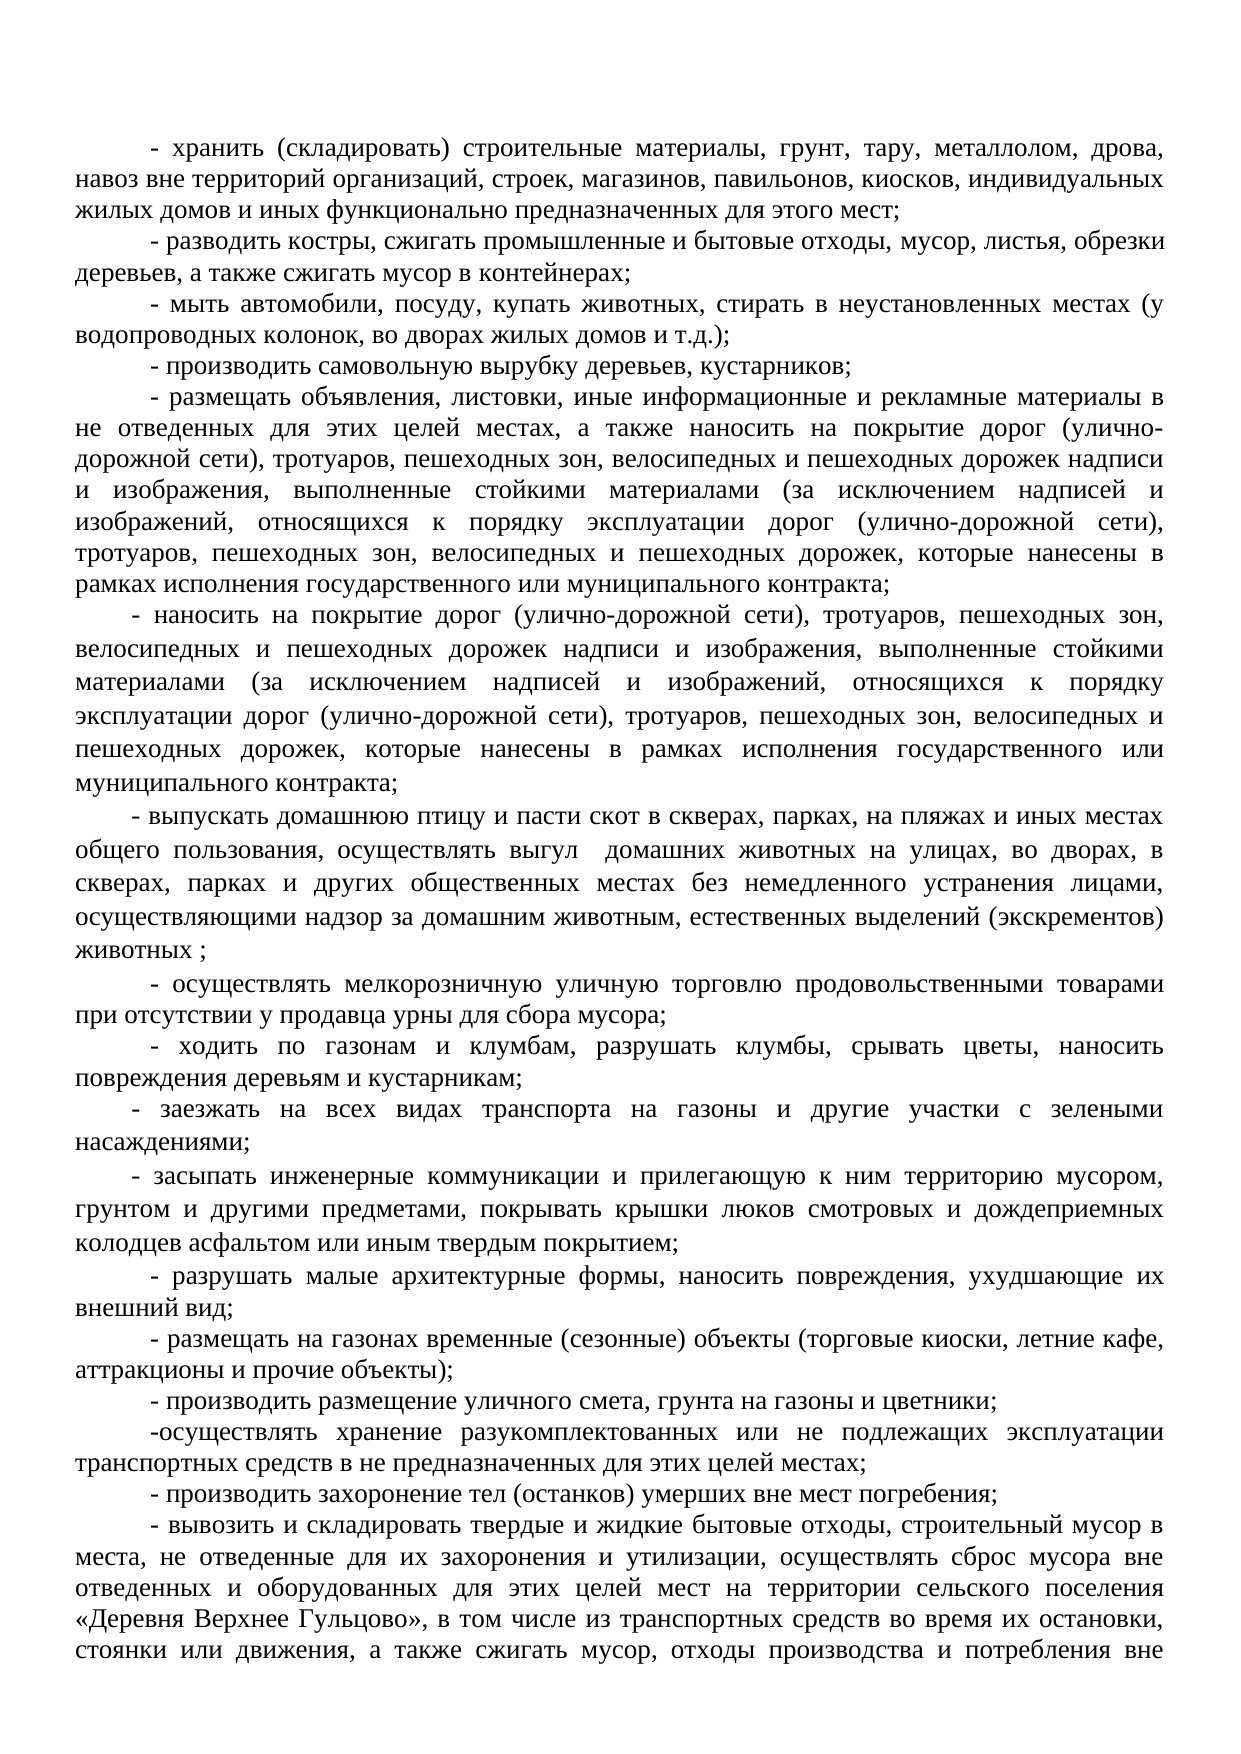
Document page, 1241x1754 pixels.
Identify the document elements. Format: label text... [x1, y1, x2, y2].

text - производить самовольную вырубку деревьев, кустарников; [75, 349, 1165, 380]
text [75, 1509, 1165, 1664]
text - засыпать инженерные коммуникации и прилегающую к ним территорию мусором, грунтом и другими предметами, покрывать крышки люков смотровых и дождеприемных колодцев асфальтом или иным твердым покрытием; [75, 1159, 1165, 1257]
text - размещать на газонах временные (сезонные) объекты (торговые киоски, летние кафе, аттракционы и прочие объекты); [75, 1322, 1165, 1384]
text - заезжать на всех видах транспорта на газоны и другие участки с зелеными насаждениями; [75, 1092, 1165, 1156]
text -осуществлять хранение разукомплектованных или не подлежащих эксплуатации транспортных средств в не предназначенных для этих целей местах; [75, 1415, 1165, 1477]
text - размещать объявления, листовки, иные информационные и рекламные материалы в не отведенных для этих целей местах, а также наносить на покрытие дорог (улично-дорожной сети), тротуаров, пешеходных зон, велосипедных и пешеходных дорожек надписи и изображения, выполненные стойкими материалами (за исключением надписей и изображений, относящихся к порядку эксплуатации дорог (улично-дорожной сети), тротуаров, пешеходных зон, велосипедных и пешеходных дорожек, которые нанесены в рамках исполнения государственного или муниципального контракта; [75, 380, 1165, 598]
text - выпускать домашнюю птицу и пасти скот в скверах, парках, на пляжах и иных местах общего пользования, осуществлять выгул домашних животных на улицах, во дворах, в скверах, парках и других общественных местах без немедленного устранения лицами, осуществляющими надзор за домашним животным, естественных выделений (экскрементов) животных ; [75, 799, 1165, 965]
text - производить захоронение тел (останков) умерших вне мест погребения; [75, 1477, 1165, 1509]
text - мыть автомобили, посуду, купать животных, стирать в неустановленных местах (у водопроводных колонок, во дворах жилых домов и т.д.); [75, 287, 1165, 349]
text - разрушать малые архитектурные формы, наносить повреждения, ухудшающие их внешний вид; [75, 1259, 1165, 1322]
text - наносить на покрытие дорог (улично-дорожной сети), тротуаров, пешеходных зон, велосипедных и пешеходных дорожек надписи и изображения, выполненные стойкими материалами (за исключением надписей и изображений, относящихся к порядку эксплуатации дорог (улично-дорожной сети), тротуаров, пешеходных зон, велосипедных и пешеходных дорожек, которые нанесены в рамках исполнения государственного или муниципального контракта; [75, 598, 1165, 797]
text - хранить (складировать) строительные материалы, грунт, тару, металлолом, дрова, навоз вне территорий организаций, строек, магазинов, павильонов, киосков, индивидуальных жилых домов и иных функционально предназначенных для этого мест; [75, 131, 1165, 224]
text - производить размещение уличного смета, грунта на газоны и цветники; [75, 1384, 1165, 1415]
text - осуществлять мелкорозничную уличную торговлю продовольственными товарами при отсутствии у продавца урны для сбора мусора; [75, 967, 1165, 1029]
text - разводить костры, сжигать промышленные и бытовые отходы, мусор, листья, обрезки деревьев, а также сжигать мусор в контейнерах; [75, 224, 1165, 287]
text - ходить по газонам и клумбам, разрушать клумбы, срывать цветы, наносить повреждения деревьям и кустарникам; [75, 1029, 1165, 1092]
